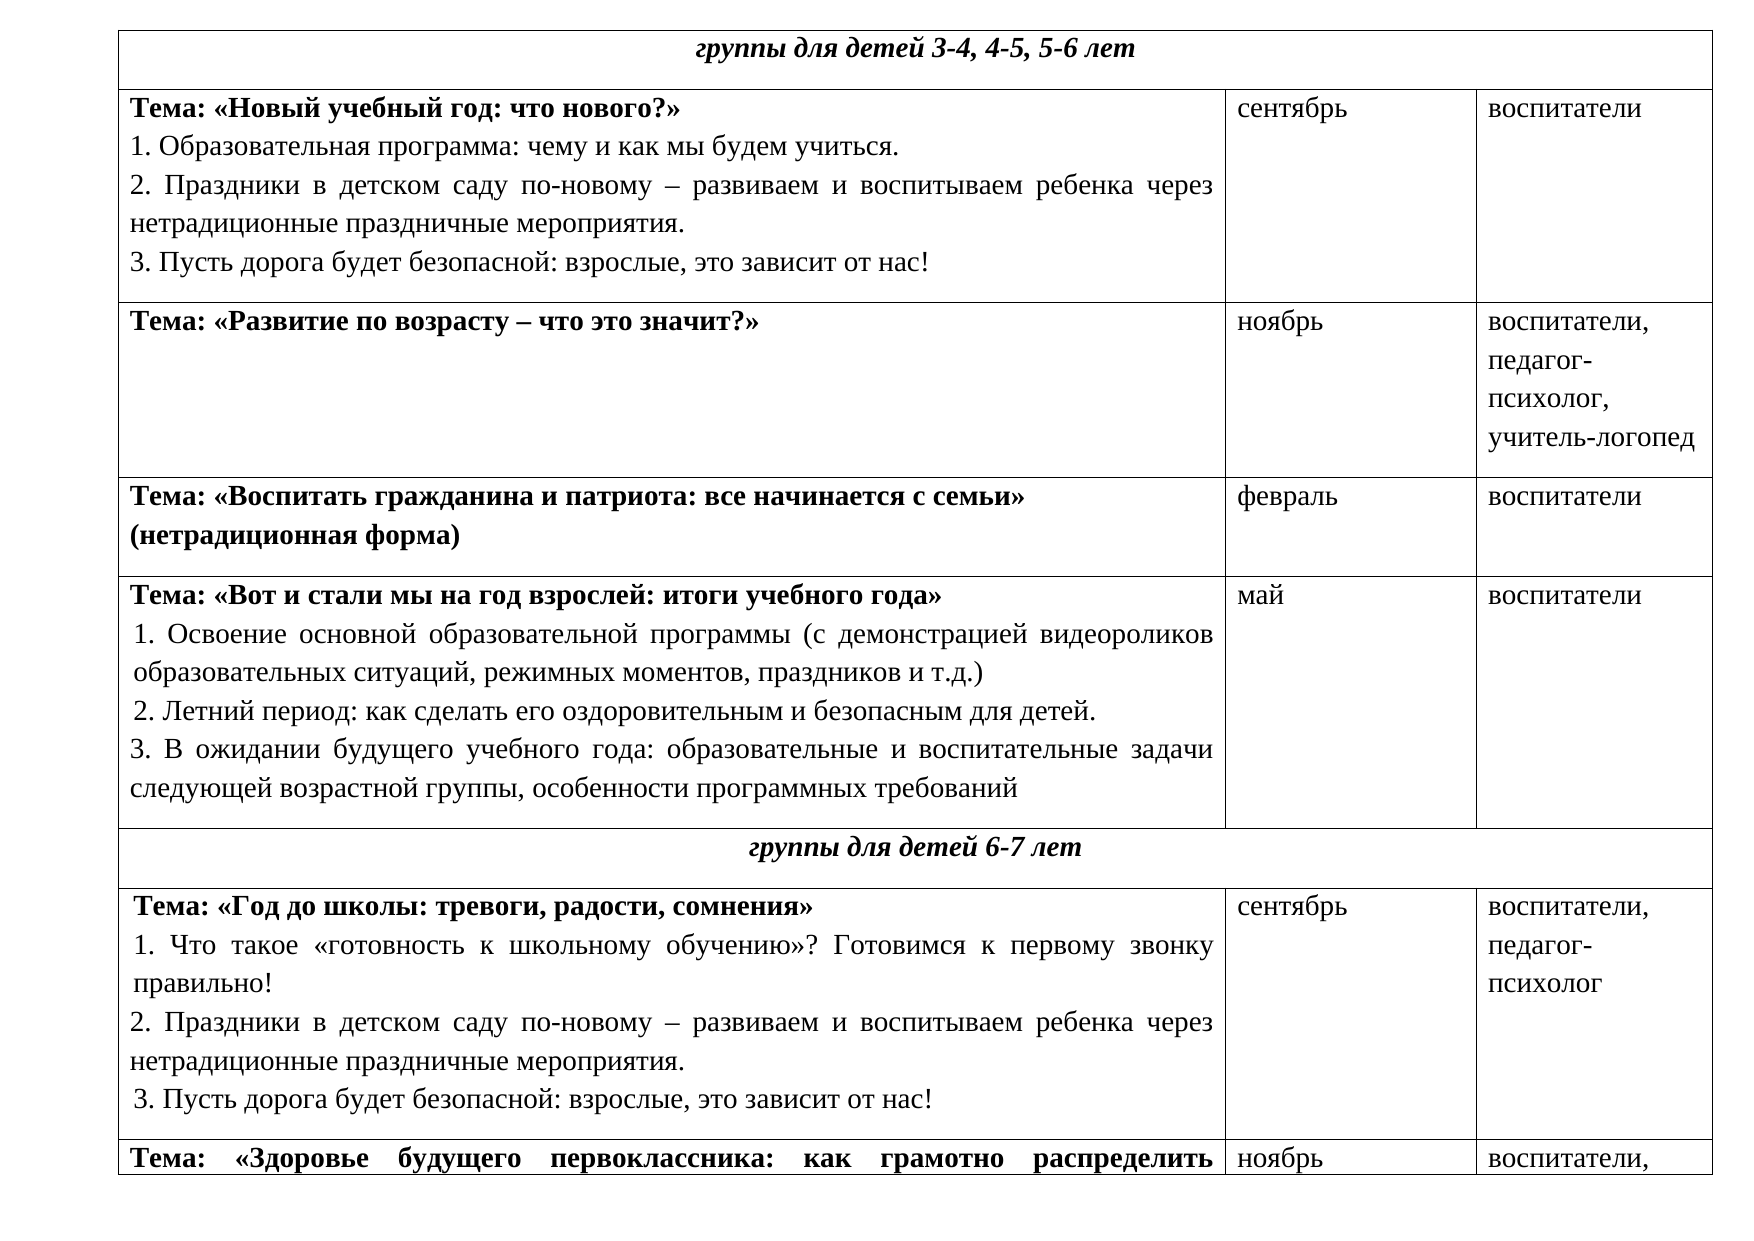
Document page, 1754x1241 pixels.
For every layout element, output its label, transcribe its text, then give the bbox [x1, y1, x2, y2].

table_cell воспитатели [1477, 577, 1712, 828]
table_cell воспитатели, педагог-психолог, учитель-логопед [1477, 303, 1712, 477]
table_cell Тема: «Новый учебный год: что нового?» 1. Образовательная программа: чему и как мы будем учиться. 2. Праздники в детском саду по-новому – развиваем и воспитываем ребенка через нетрадиционные праздничные мероприятия. 3. Пусть дорога будет безопасной: взрослые, это зависит от нас! [119, 90, 1225, 302]
table_cell группы для детей 6-7 лет [119, 829, 1712, 887]
table_cell сентябрь [1226, 889, 1476, 1139]
table_cell Тема: «Год до школы: тревоги, радости, сомнения» 1. Что такое «готовность к школьному обучению»? Готовимся к первому звонку правильно! 2. Праздники в детском саду по-новому – развиваем и воспитываем ребенка через нетрадиционные праздничные мероприятия. 3. Пусть дорога будет безопасной: взрослые, это зависит от нас! [119, 889, 1225, 1139]
table_cell февраль [1226, 478, 1476, 576]
table_cell воспитатели, педагог-психолог [1477, 889, 1712, 1139]
table_cell группы для детей 3-4, 4-5, 5-6 лет [119, 31, 1712, 89]
table_cell воспитатели [1477, 90, 1712, 302]
table_cell Тема: «Вот и стали мы на год взрослей: итоги учебного года» 1. Освоение основной образовательной программы (с демонстрацией видеороликов образовательных ситуаций, режимных моментов, праздников и т.д.) 2. Летний период: как сделать его оздоровительным и безопасным для детей. 3. В ожидании будущего учебного года: образовательные и воспитательные задачи следующей возрастной группы, особенности программных требований [119, 577, 1225, 828]
table_cell Тема: «Воспитать гражданина и патриота: все начинается с семьи» (нетрадиционная форма) [119, 478, 1225, 576]
table_cell май [1226, 577, 1476, 828]
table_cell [1477, 1140, 1712, 1174]
table_cell Тема: «Развитие по возрасту – что это значит?» [119, 303, 1225, 477]
table_cell воспитатели [1477, 478, 1712, 576]
table_cell ноябрь [1226, 303, 1476, 477]
table_cell ноябрь [1226, 1140, 1476, 1174]
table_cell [119, 1140, 1225, 1174]
table_cell сентябрь [1226, 90, 1476, 302]
